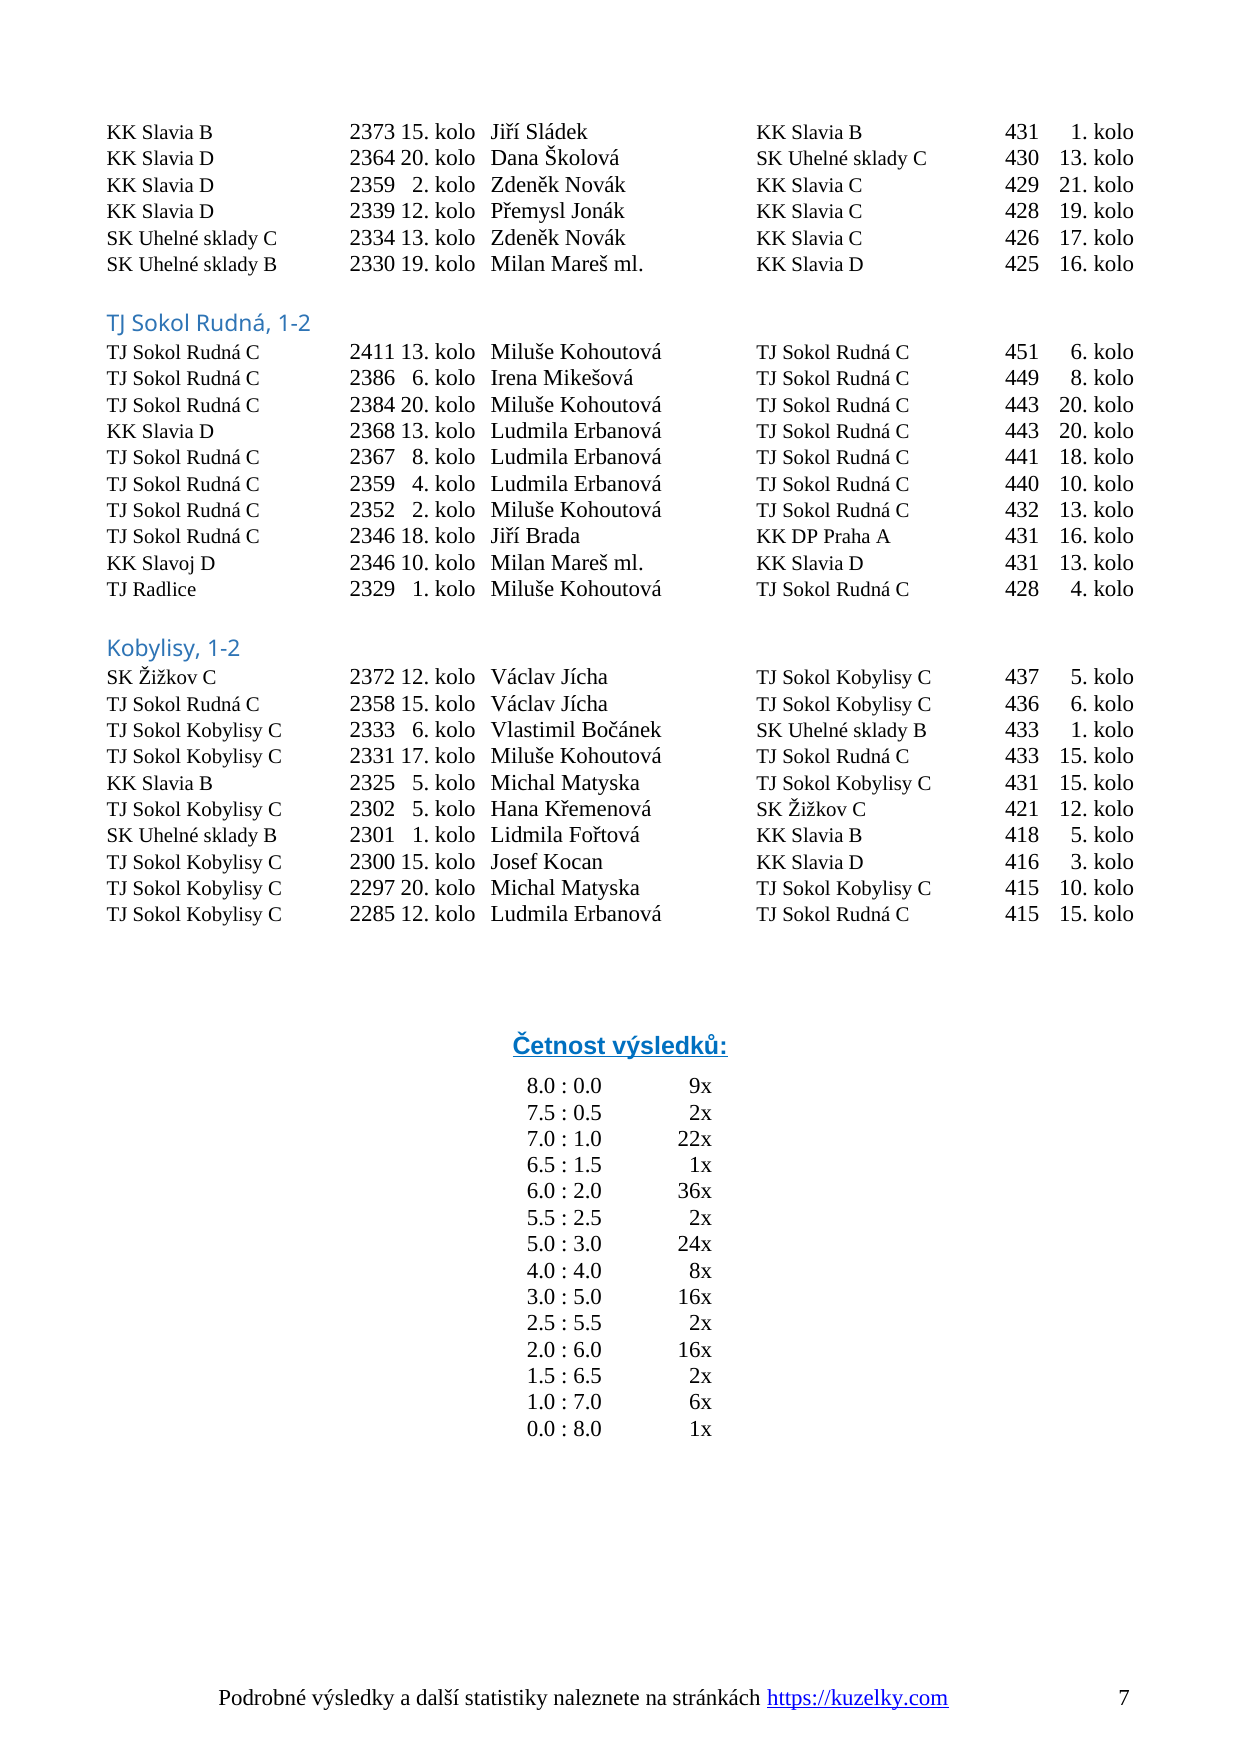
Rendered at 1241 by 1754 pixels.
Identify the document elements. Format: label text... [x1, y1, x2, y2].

text 5.5 : 2.5 2x [106, 1204, 1134, 1230]
text TJ Sokol Kobylisy C 2285 12. kolo Ludmila Erbanová TJ Sokol Rudná C 415 15. kolo [106, 901, 1134, 927]
text TJ Sokol Kobylisy C 2333 6. kolo Vlastimil Bočánek SK Uhelné sklady B 433 1. kolo [106, 716, 1134, 742]
text Četnost výsledků: [94, 1031, 1145, 1060]
text 1.0 : 7.0 6x [106, 1388, 1134, 1415]
text TJ Sokol Rudná C 2346 18. kolo Jiří Brada KK DP Praha A 431 16. kolo [106, 522, 1134, 549]
text KK Slavia D 2364 20. kolo Dana Školová SK Uhelné sklady C 430 13. kolo [106, 144, 1134, 171]
text 2.5 : 5.5 2x [106, 1309, 1134, 1336]
text TJ Sokol Kobylisy C 2300 15. kolo Josef Kocan KK Slavia D 416 3. kolo [106, 848, 1134, 874]
text 0.0 : 8.0 1x [106, 1415, 1134, 1441]
subtitle Kobylisy, 1-2 [106, 632, 1134, 663]
text TJ Sokol Rudná C 2352 2. kolo Miluše Kohoutová TJ Sokol Rudná C 432 13. kolo [106, 496, 1134, 522]
text 7.5 : 0.5 2x [106, 1098, 1134, 1125]
text 6.5 : 1.5 1x [106, 1151, 1134, 1178]
text 8.0 : 0.0 9x [106, 1072, 1134, 1098]
text TJ Radlice 2329 1. kolo Miluše Kohoutová TJ Sokol Rudná C 428 4. kolo [106, 575, 1134, 602]
text KK Slavia D 2359 2. kolo Zdeněk Novák KK Slavia C 429 21. kolo [106, 171, 1134, 197]
text SK Žižkov C 2372 12. kolo Václav Jícha TJ Sokol Kobylisy C 437 5. kolo [106, 663, 1134, 690]
text SK Uhelné sklady B 2301 1. kolo Lidmila Fořtová KK Slavia B 418 5. kolo [106, 821, 1134, 848]
text TJ Sokol Kobylisy C 2331 17. kolo Miluše Kohoutová TJ Sokol Rudná C 433 15. kolo [106, 742, 1134, 769]
text TJ Sokol Rudná C 2384 20. kolo Miluše Kohoutová TJ Sokol Rudná C 443 20. kolo [106, 391, 1134, 417]
subtitle TJ Sokol Rudná, 1-2 [106, 307, 1134, 338]
text TJ Sokol Kobylisy C 2297 20. kolo Michal Matyska TJ Sokol Kobylisy C 415 10. kolo [106, 874, 1134, 901]
text 5.0 : 3.0 24x [106, 1230, 1134, 1257]
text 1.5 : 6.5 2x [106, 1362, 1134, 1388]
text 7.0 : 1.0 22x [106, 1125, 1134, 1151]
text 4.0 : 4.0 8x [106, 1257, 1134, 1283]
text TJ Sokol Rudná C 2358 15. kolo Václav Jícha TJ Sokol Kobylisy C 436 6. kolo [106, 690, 1134, 716]
text KK Slavoj D 2346 10. kolo Milan Mareš ml. KK Slavia D 431 13. kolo [106, 549, 1134, 575]
text KK Slavia B 2325 5. kolo Michal Matyska TJ Sokol Kobylisy C 431 15. kolo [106, 769, 1134, 795]
text TJ Sokol Rudná C 2411 13. kolo Miluše Kohoutová TJ Sokol Rudná C 451 6. kolo [106, 338, 1134, 364]
text 2.0 : 6.0 16x [106, 1336, 1134, 1362]
text SK Uhelné sklady C 2334 13. kolo Zdeněk Novák KK Slavia C 426 17. kolo [106, 223, 1134, 250]
text KK Slavia B 2373 15. kolo Jiří Sládek KK Slavia B 431 1. kolo [106, 118, 1134, 144]
text TJ Sokol Rudná C 2359 4. kolo Ludmila Erbanová TJ Sokol Rudná C 440 10. kolo [106, 470, 1134, 496]
text TJ Sokol Rudná C 2386 6. kolo Irena Mikešová TJ Sokol Rudná C 449 8. kolo [106, 364, 1134, 391]
text 6.0 : 2.0 36x [106, 1178, 1134, 1204]
text TJ Sokol Rudná C 2367 8. kolo Ludmila Erbanová TJ Sokol Rudná C 441 18. kolo [106, 443, 1134, 470]
text SK Uhelné sklady B 2330 19. kolo Milan Mareš ml. KK Slavia D 425 16. kolo [106, 250, 1134, 276]
text KK Slavia D 2368 13. kolo Ludmila Erbanová TJ Sokol Rudná C 443 20. kolo [106, 417, 1134, 443]
text KK Slavia D 2339 12. kolo Přemysl Jonák KK Slavia C 428 19. kolo [106, 197, 1134, 223]
text TJ Sokol Kobylisy C 2302 5. kolo Hana Křemenová SK Žižkov C 421 12. kolo [106, 795, 1134, 821]
text 3.0 : 5.0 16x [106, 1283, 1134, 1309]
